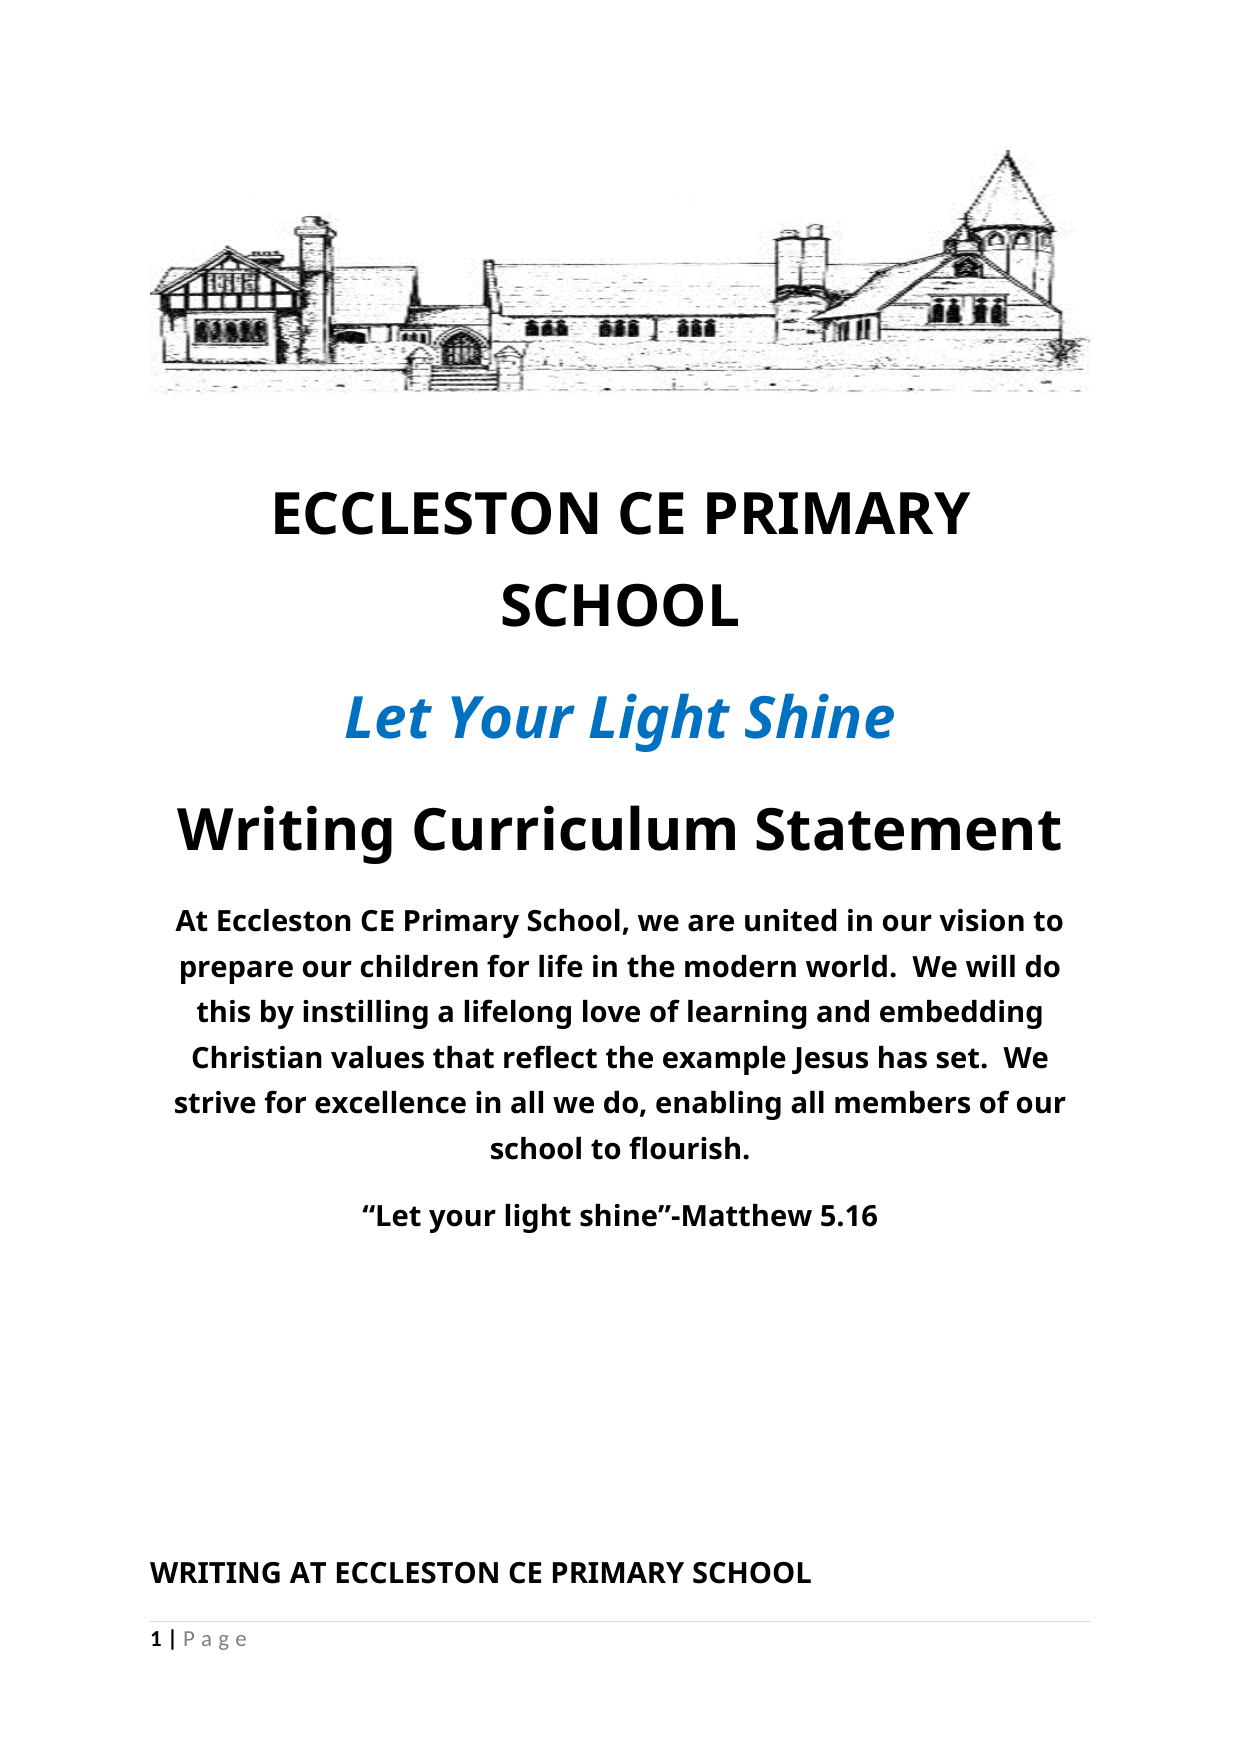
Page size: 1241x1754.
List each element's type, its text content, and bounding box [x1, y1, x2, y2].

text Let Your Light Shine [150, 676, 1090, 755]
picture [150, 150, 1091, 395]
text At Eccleston CE Primary School, we are united in our vision to prepare our children for life in the modern world. We will do this by instilling a lifelong love of learning and embedding Christian values that reflect the example Jesus has set. We strive for excellence in all we do, enabling all members of our school to flourish. [150, 900, 1090, 1168]
text ECCLESTON CE PRIMARY SCHOOL [150, 472, 1090, 643]
text “Let your light shine”-Matthew 5.16 [150, 1195, 1090, 1234]
text Writing Curriculum Statement [150, 788, 1090, 867]
text WRITING AT ECCLESTON CE PRIMARY SCHOOL [150, 1552, 1090, 1592]
